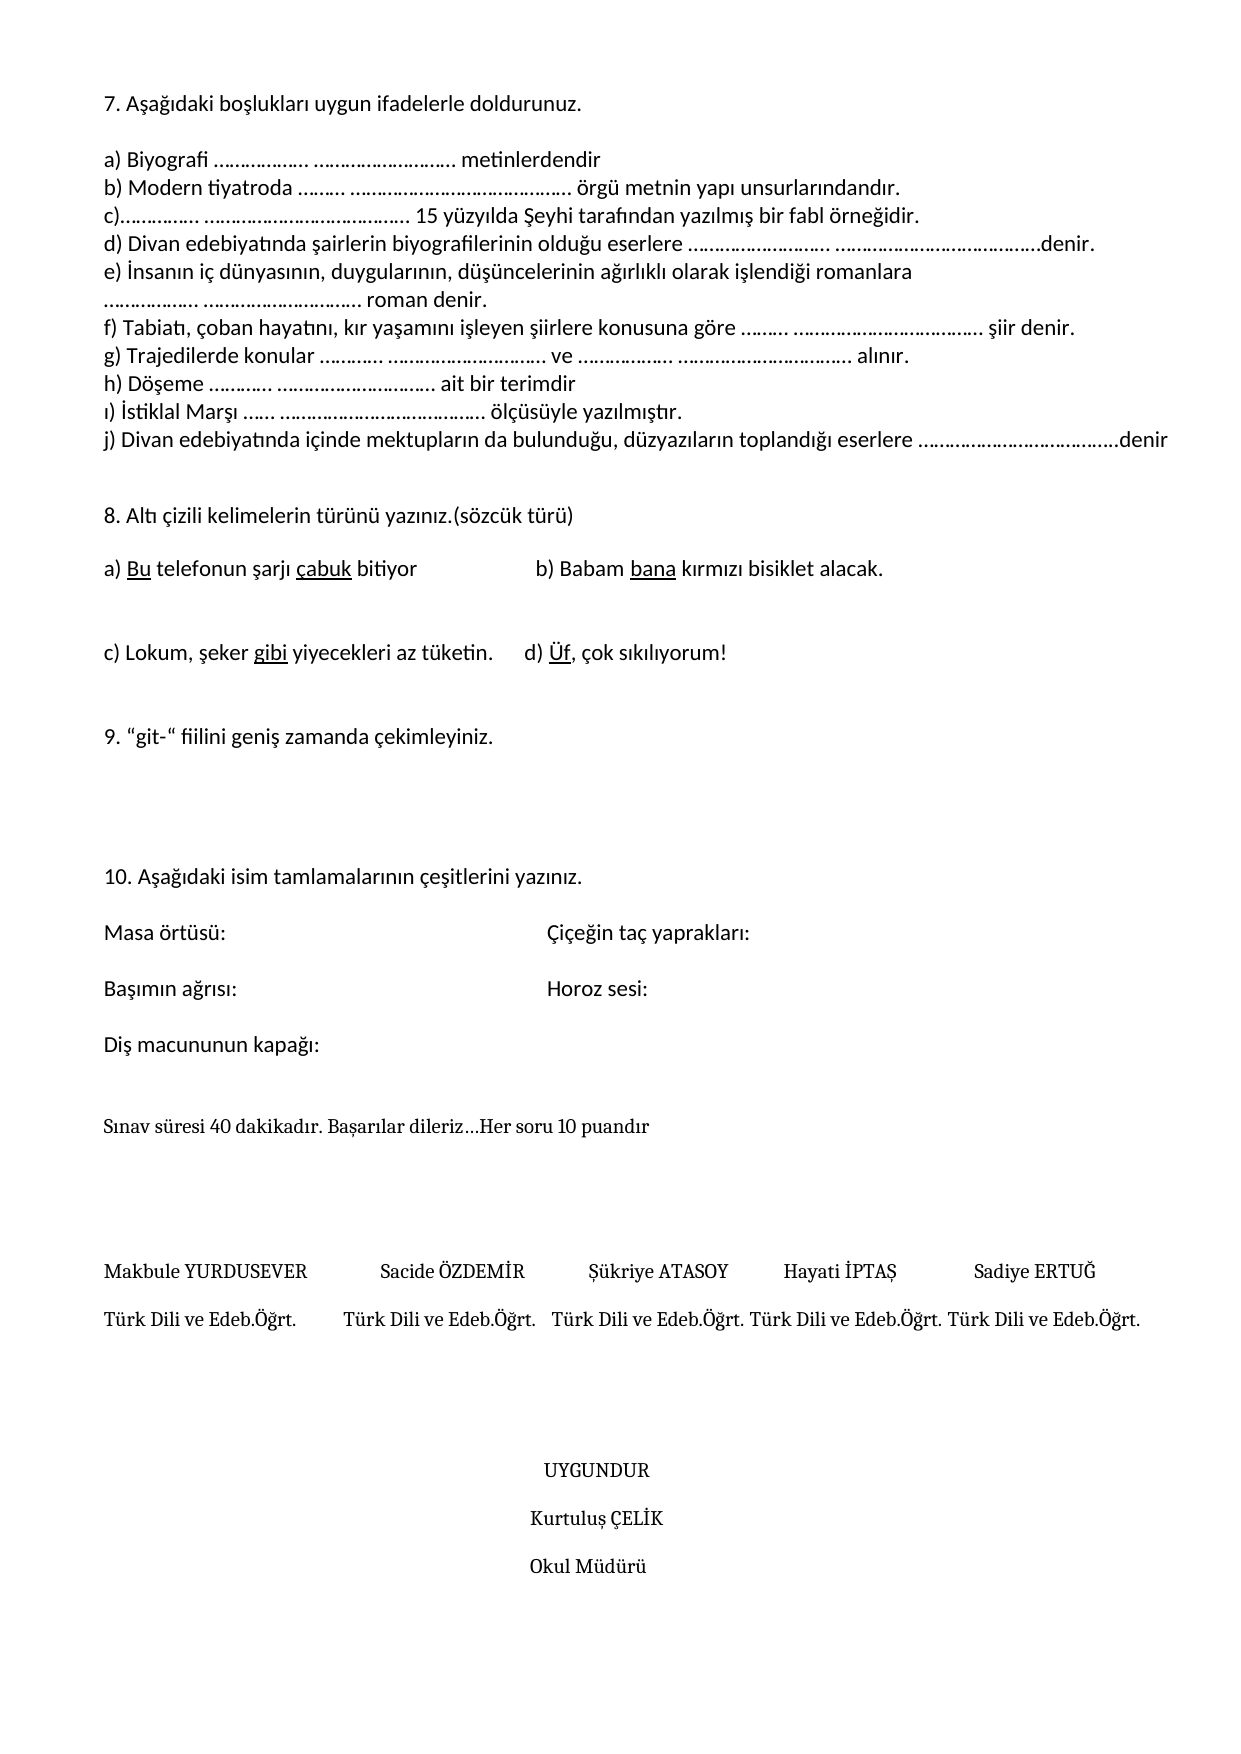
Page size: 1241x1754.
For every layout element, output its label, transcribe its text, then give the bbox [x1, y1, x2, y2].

text 8. Altı çizili kelimelerin türünü yazınız.(sözcük türü) [103, 501, 1181, 529]
text ……………… ………………………… roman denir. [103, 285, 1181, 313]
text e) İnsanın iç dünyasının, duygularının, düşüncelerinin ağırlıklı olarak işlendiği romanlara [103, 257, 1181, 285]
text Okul Müdürü [103, 1555, 1181, 1579]
text ı) İstiklal Marşı …… ………………………………… ölçüsüyle yazılmıştır. [103, 397, 1181, 425]
text c) Lokum, şeker gibi yiyecekleri az tüketin. d) Üf, çok sıkılıyorum! [103, 638, 1181, 666]
text a) Biyografi ……………… ……………………… metinlerdendir [103, 145, 1181, 173]
text 10. Aşağıdaki isim tamlamalarının çeşitlerini yazınız. [103, 862, 1181, 891]
text j) Divan edebiyatında içinde mektupların da bulunduğu, düzyazıların toplandığı eserlere ………………………………..denir [103, 425, 1181, 453]
text Masa örtüsü: Çiçeğin taç yaprakları: [103, 918, 1181, 947]
text h) Döşeme ………… ………………………… ait bir terimdir [103, 369, 1181, 397]
text f) Tabiatı, çoban hayatını, kır yaşamını işleyen şiirlere konusuna göre ……… ……………………………… şiir denir. [103, 313, 1181, 341]
text d) Divan edebiyatında şairlerin biyografilerinin olduğu eserlere ……………………… …………………………………denir. [103, 229, 1181, 257]
text Sınav süresi 40 dakikadır. Başarılar dileriz…Her soru 10 puandır [103, 1115, 1181, 1139]
text Türk Dili ve Edeb.Öğrt. Türk Dili ve Edeb.Öğrt. Türk Dili ve Edeb.Öğrt. Türk Dili ve Edeb.Öğrt. Türk Dili ve Edeb.Öğrt. [103, 1308, 1181, 1332]
text Kurtuluş ÇELİK [103, 1507, 1181, 1531]
text 7. Aşağıdaki boşlukları uygun ifadelerle doldurunuz. [103, 89, 1181, 117]
text UYGUNDUR [103, 1458, 1181, 1482]
text Makbule YURDUSEVER Sacide ÖZDEMİR Şükriye ATASOY Hayati İPTAŞ Sadiye ERTUĞ [103, 1260, 1181, 1284]
text c)…………… ………………………………… 15 yüzyılda Şeyhi tarafından yazılmış bir fabl örneğidir. [103, 201, 1181, 229]
text g) Trajedilerde konular ………… ………………………… ve ……………… …………………………… alınır. [103, 341, 1181, 369]
text 9. “git-“ fiilini geniş zamanda çekimleyiniz. [103, 722, 1181, 750]
text a) Bu telefonun şarjı çabuk bitiyor b) Babam bana kırmızı bisiklet alacak. [103, 554, 1181, 582]
text Başımın ağrısı: Horoz sesi: [103, 974, 1181, 1003]
text b) Modern tiyatroda ……… …………………………………… örgü metnin yapı unsurlarındandır. [103, 173, 1181, 201]
text Diş macununun kapağı: [103, 1031, 1181, 1059]
